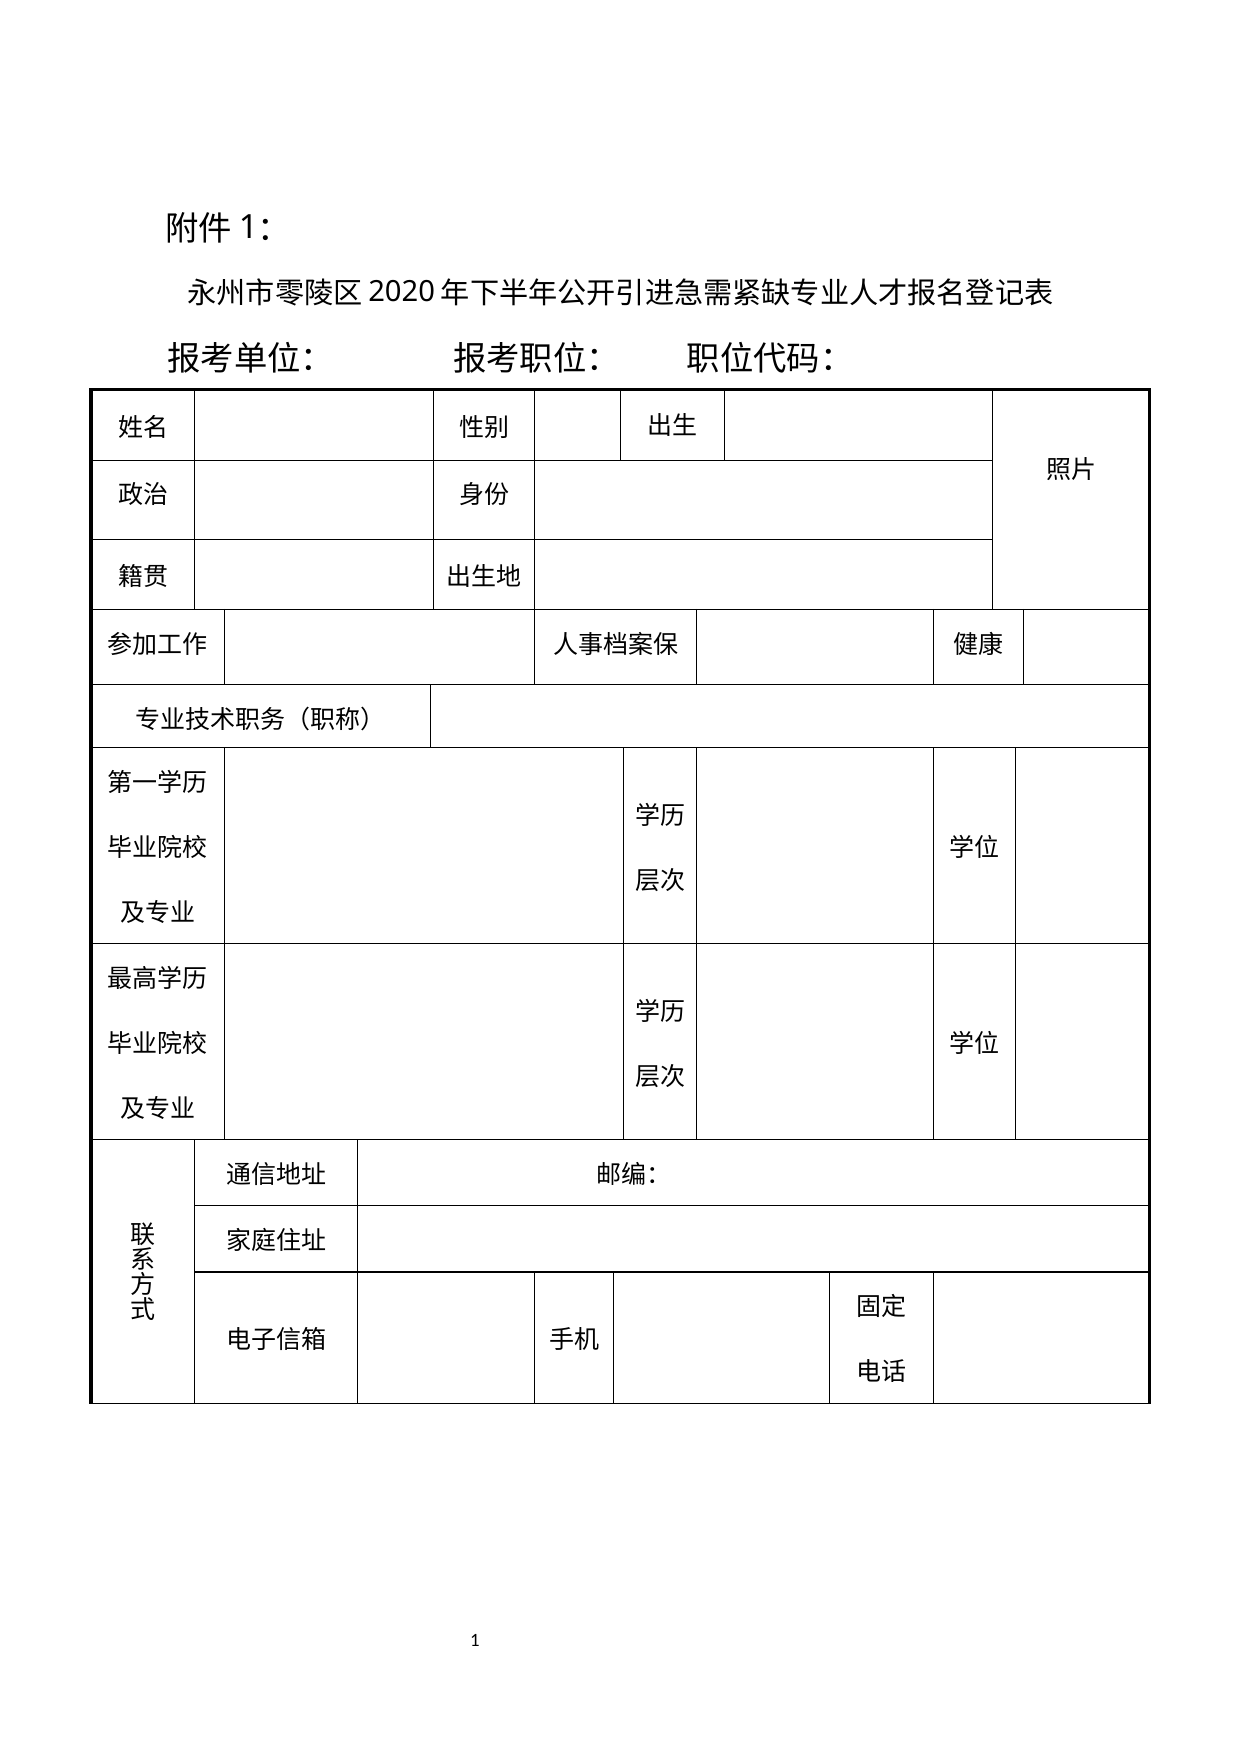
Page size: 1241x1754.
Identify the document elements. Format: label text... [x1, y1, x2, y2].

table_header 姓名 [93, 391, 194, 459]
table_cell 通信地址 [195, 1140, 357, 1205]
table_cell 学历层次 [624, 944, 696, 1139]
table_cell 专业技术职务（职称） [93, 685, 430, 747]
table_cell [934, 1273, 1148, 1402]
table_header [725, 391, 992, 459]
table_cell [195, 540, 433, 609]
table_cell 籍贯 [93, 540, 194, 609]
table_header 出生 年月 [621, 391, 724, 459]
table_cell [697, 748, 933, 943]
table_cell [431, 685, 1148, 747]
table_header 照片 [993, 391, 1148, 609]
table_cell 人事档案保管单位 [535, 610, 696, 684]
text 附件1： [165, 193, 1075, 258]
table_cell [697, 944, 933, 1139]
table_cell [225, 610, 534, 684]
table_cell 联系方式 [93, 1140, 194, 1402]
table_cell [1016, 944, 1148, 1139]
table_header 性别 [434, 391, 534, 459]
table_cell [225, 944, 623, 1139]
table_header [195, 391, 433, 459]
table_cell 政治 面貌 [93, 461, 194, 539]
table_cell [697, 610, 933, 684]
table_cell [535, 540, 992, 609]
table_cell 家庭住址 [195, 1206, 357, 1271]
table_cell 参加工作年月 [93, 610, 224, 684]
table_cell 学位 [934, 748, 1015, 943]
table_cell 健康状况 [934, 610, 1023, 684]
table_cell [358, 1273, 534, 1402]
table_cell 学位 [934, 944, 1015, 1139]
table_cell [1024, 610, 1148, 684]
table_cell 第一学历 毕业院校 及专业 [93, 748, 224, 943]
table_cell [358, 1206, 1148, 1271]
table_cell 学历层次 [624, 748, 696, 943]
table_cell 出生地 [434, 540, 534, 609]
table_cell [195, 461, 433, 539]
table_cell 固定 电话 [830, 1273, 933, 1402]
table_cell [225, 748, 623, 943]
table_cell 手机 [535, 1273, 613, 1402]
table_cell [535, 461, 992, 539]
table_cell 电子信箱 [195, 1273, 357, 1402]
table_cell 邮编： [358, 1140, 1148, 1205]
table_cell 身份 证号 [434, 461, 534, 539]
table_cell [1016, 748, 1148, 943]
text 报考单位： 报考职位： 职位代码： [136, 323, 1075, 388]
text 永州市零陵区2020年下半年公开引进急需紧缺专业人才报名登记表 [165, 258, 1075, 323]
table_header [535, 391, 620, 459]
table_cell 最高学历 毕业院校 及专业 [93, 944, 224, 1139]
table_cell [614, 1273, 829, 1402]
